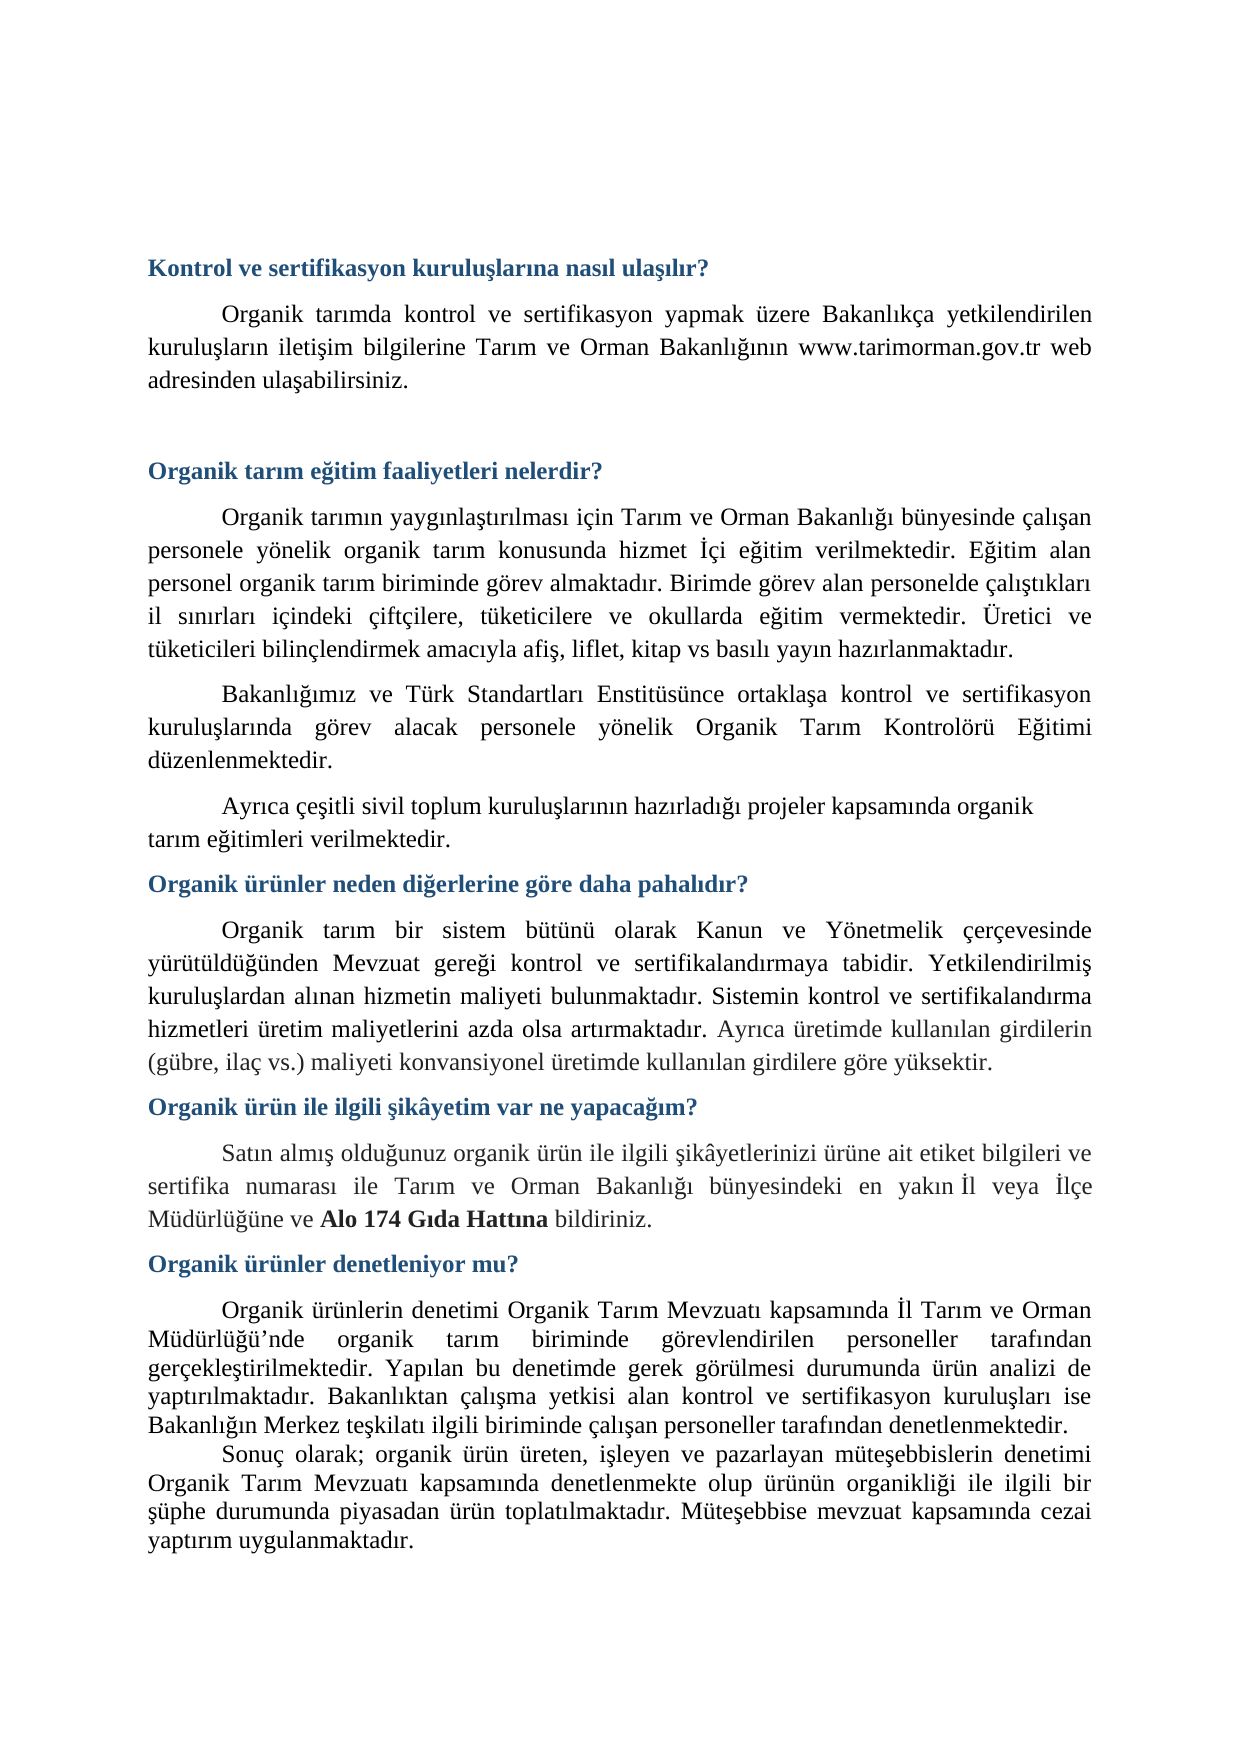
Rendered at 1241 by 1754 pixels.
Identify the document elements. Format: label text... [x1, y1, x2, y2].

text Organik tarımda kontrol ve sertifikasyon yapmak üzere Bakanlıkça yetkilendirilen kuruluşların iletişim bilgilerine Tarım ve Orman Bakanlığının www.tarimorman.gov.tr web adresinden ulaşabilirsiniz. [148, 299, 1093, 394]
text Sonuç olarak; organik ürün üreten, işleyen ve pazarlayan müteşebbislerin denetimi Organik Tarım Mevzuatı kapsamında denetlenmekte olup ürünün organikliği ile ilgili bir şüphe durumunda piyasadan ürün toplatılmaktadır. Müteşebbise mevzuat kapsamında cezai yaptırım uygulanmaktadır. [148, 1439, 1093, 1554]
text Satın almış olduğunuz organik ürün ile ilgili şikâyetlerinizi ürüne ait etiket bilgileri ve sertifika numarası ile Tarım ve Orman Bakanlığı bünyesindeki en yakın İl veya İlçe Müdürlüğüne ve Alo 174 Gıda Hattına bildiriniz.​ [148, 1138, 1093, 1171]
text Organik ürünler neden diğerlerine göre daha pahalıdır? [148, 869, 1093, 898]
text Bakanlığımız ve Türk Standartları Enstitüsünce ortaklaşa kontrol ve sertifikasyon kuruluşlarında görev alacak personele yönelik Organik Tarım Kontrolörü Eğitimi düzenlenmektedir. [148, 679, 1093, 774]
text Satın almış olduğunuz organik ürün ile ilgili şikâyetlerinizi ürüne ait etiket bilgileri ve sertifika numarası ile Tarım ve Orman Bakanlığı bünyesindeki en yakın İl veya İlçe Müdürlüğüne ve Alo 174 Gıda Hattına bildiriniz.​ [148, 1200, 1093, 1233]
text Organik ürün ile ilgili şikâyetim var ne yapacağım? [148, 1092, 1093, 1121]
text Organik ürünlerin denetimi Organik Tarım Mevzuatı kapsamında İl Tarım ve Orman Müdürlüğü’nde organik tarım biriminde görevlendirilen personeller tarafından gerçekleştirilmektedir. Yapılan bu denetimde gerek görülmesi durumunda ürün analizi de yaptırılmaktadır. Bakanlıktan çalışma yetkisi alan kontrol ve sertifikasyon kuruluşları ise Bakanlığın Merkez teşkilatı ilgili biriminde çalışan personeller tarafından denetlenmektedir. [148, 1295, 1093, 1439]
text Ayrıca çeşitli sivil toplum kuruluşlarının hazırladığı projeler kapsamında organik tarım eğitimleri verilmektedir. [148, 791, 1093, 853]
text Organik tarımın yaygınlaştırılması için Tarım ve Orman Bakanlığı bünyesinde çalışan personele yönelik organik tarım konusunda hizmet İçi eğitim verilmektedir. Eğitim alan personel organik tarım biriminde görev almaktadır. Birimde görev alan personelde çalıştıkları il sınırları içindeki çiftçilere, tüketicilere ve okullarda eğitim vermektedir. Üretici ve tüketicileri bilinçlendirmek amacıyla afiş, liflet, kitap vs basılı yayın hazırlanmaktadır. [148, 502, 1093, 662]
text Kontrol ve sertifikasyon kuruluşlarına nasıl ulaşılır? [148, 253, 1093, 282]
text Organik tarım eğitim faaliyetleri nelerdir? [148, 456, 1093, 485]
text Organik tarım bir sistem bütünü olarak Kanun ve Yönetmelik çerçevesinde yürütüldüğünden Mevzuat gereği kontrol ve sertifikalandırmaya tabidir. Yetkilendirilmiş kuruluşlardan alınan hizmetin maliyeti bulunmaktadır. Sistemin kontrol ve sertifikalandırma hizmetleri üretim maliyetlerini azda olsa artırmaktadır. Ayrıca üretimde kullanılan girdilerin (gübre, ilaç vs.) maliyeti konvansiyonel üretimde kullanılan girdilere göre yüksektir. [148, 915, 1093, 1076]
text Organik ürünler denetleniyor mu? [148, 1249, 1093, 1278]
